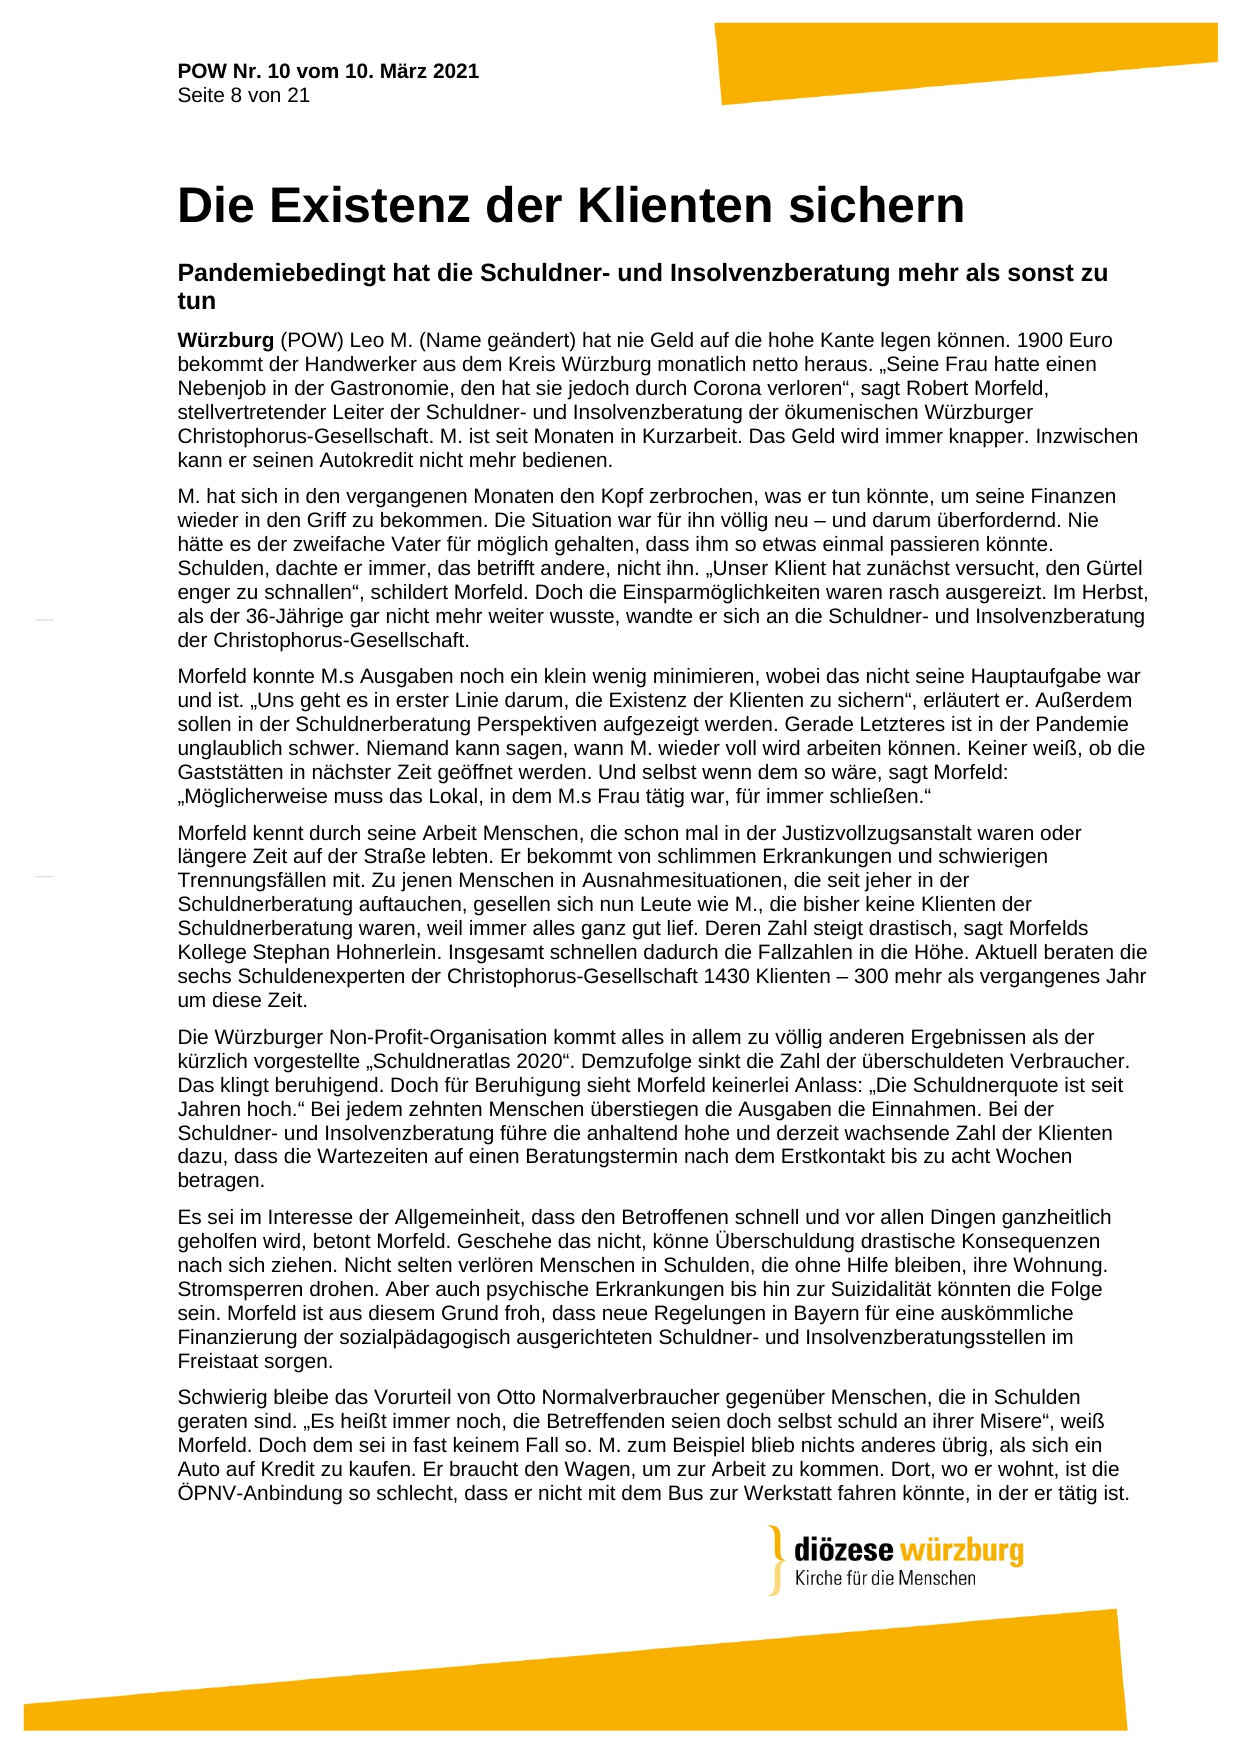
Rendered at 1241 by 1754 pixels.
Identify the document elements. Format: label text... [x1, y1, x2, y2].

text Würzburg (POW) Leo M. (Name geändert) hat nie Geld auf die hohe Kante legen können. 1900 Euro bekommt der Handwerker aus dem Kreis Würzburg monatlich netto heraus. „Seine Frau hatte einen Nebenjob in der Gastronomie, den hat sie jedoch durch Corona verloren“, sagt Robert Morfeld, stellvertretender Leiter der Schuldner- und Insolvenzberatung der ökumenischen Würzburger Christophorus-Gesellschaft. M. ist seit Monaten in Kurzarbeit. Das Geld wird immer knapper. Inzwischen kann er seinen Autokredit nicht mehr bedienen. [177, 328, 1152, 471]
subtitle Die Existenz der Klienten sichern [177, 175, 1152, 233]
text Die Würzburger Non-Profit-Organisation kommt alles in allem zu völlig anderen Ergebnissen als der kürzlich vorgestellte „Schuldneratlas 2020“. Demzufolge sinkt die Zahl der überschuldeten Verbraucher. Das klingt beruhigend. Doch für Beruhigung sieht Morfeld keinerlei Anlass: „Die Schuldnerquote ist seit Jahren hoch.“ Bei jedem zehnten Menschen überstiegen die Ausgaben die Einnahmen. Bei der Schuldner- und Insolvenzberatung führe die anhaltend hohe und derzeit wachsende Zahl der Klienten dazu, dass die Wartezeiten auf einen Beratungstermin nach dem Erstkontakt bis zu acht Wochen betragen. [177, 1024, 1152, 1192]
text Pandemiebedingt hat die Schuldner- und Insolvenzberatung mehr als sonst zu tun [177, 258, 1152, 315]
picture [0, 0, 1241, 1754]
text Morfeld konnte M.s Ausgaben noch ein klein wenig minimieren, wobei das nicht seine Hauptaufgabe war und ist. „Uns geht es in erster Linie darum, die Existenz der Klienten zu sichern“, erläutert er. Außerdem sollen in der Schuldnerberatung Perspektiven aufgezeigt werden. Gerade Letzteres ist in der Pandemie unglaublich schwer. Niemand kann sagen, wann M. wieder voll wird arbeiten können. Keiner weiß, ob die Gaststätten in nächster Zeit geöffnet werden. Und selbst wenn dem so wäre, sagt Morfeld: „Möglicherweise muss das Lokal, in dem M.s Frau tätig war, für immer schließen.“ [177, 664, 1152, 808]
text M. hat sich in den vergangenen Monaten den Kopf zerbrochen, was er tun könnte, um seine Finanzen wieder in den Griff zu bekommen. Die Situation war für ihn völlig neu – und darum überfordernd. Nie hätte es der zweifache Vater für möglich gehalten, dass ihm so etwas einmal passieren könnte. Schulden, dachte er immer, das betrifft andere, nicht ihn. „Unser Klient hat zunächst versucht, den Gürtel enger zu schnallen“, schildert Morfeld. Doch die Einsparmöglichkeiten waren rasch ausgereizt. Im Herbst, als der 36-Jährige gar nicht mehr weiter wusste, wandte er sich an die Schuldner- und Insolvenzberatung der Christophorus-Gesellschaft. [177, 484, 1152, 652]
text Schwierig bleibe das Vorurteil von Otto Normalverbraucher gegenüber Menschen, die in Schulden geraten sind. „Es heißt immer noch, die Betreffenden seien doch selbst schuld an ihrer Misere“, weiß Morfeld. Doch dem sei in fast keinem Fall so. M. zum Beispiel blieb nichts anderes übrig, als sich ein Auto auf Kredit zu kaufen. Er braucht den Wagen, um zur Arbeit zu kommen. Dort, wo er wohnt, ist die ÖPNV-Anbindung so schlecht, dass er nicht mit dem Bus zur Werkstatt fahren könnte, in der er tätig ist. [177, 1385, 1152, 1505]
text Morfeld kennt durch seine Arbeit Menschen, die schon mal in der Justizvollzugsanstalt waren oder längere Zeit auf der Straße lebten. Er bekommt von schlimmen Erkrankungen und schwierigen Trennungsfällen mit. Zu jenen Menschen in Ausnahmesituationen, die seit jeher in der Schuldnerberatung auftauchen, gesellen sich nun Leute wie M., die bisher keine Klienten der Schuldnerberatung waren, weil immer alles ganz gut lief. Deren Zahl steigt drastisch, sagt Morfelds Kollege Stephan Hohnerlein. Insgesamt schnellen dadurch die Fallzahlen in die Höhe. Aktuell beraten die sechs Schuldenexperten der Christophorus-Gesellschaft 1430 Klienten – 300 mehr als vergangenes Jahr um diese Zeit. [177, 820, 1152, 1012]
text Es sei im Interesse der Allgemeinheit, dass den Betroffenen schnell und vor allen Dingen ganzheitlich geholfen wird, betont Morfeld. Geschehe das nicht, könne Überschuldung drastische Konsequenzen nach sich ziehen. Nicht selten verlören Menschen in Schulden, die ohne Hilfe bleiben, ihre Wohnung. Stromsperren drohen. Aber auch psychische Erkrankungen bis hin zur Suizidalität könnten die Folge sein. Morfeld ist aus diesem Grund froh, dass neue Regelungen in Bayern für eine auskömmliche Finanzierung der sozialpädagogisch ausgerichteten Schuldner- und Insolvenzberatungsstellen im Freistaat sorgen. [177, 1205, 1152, 1372]
